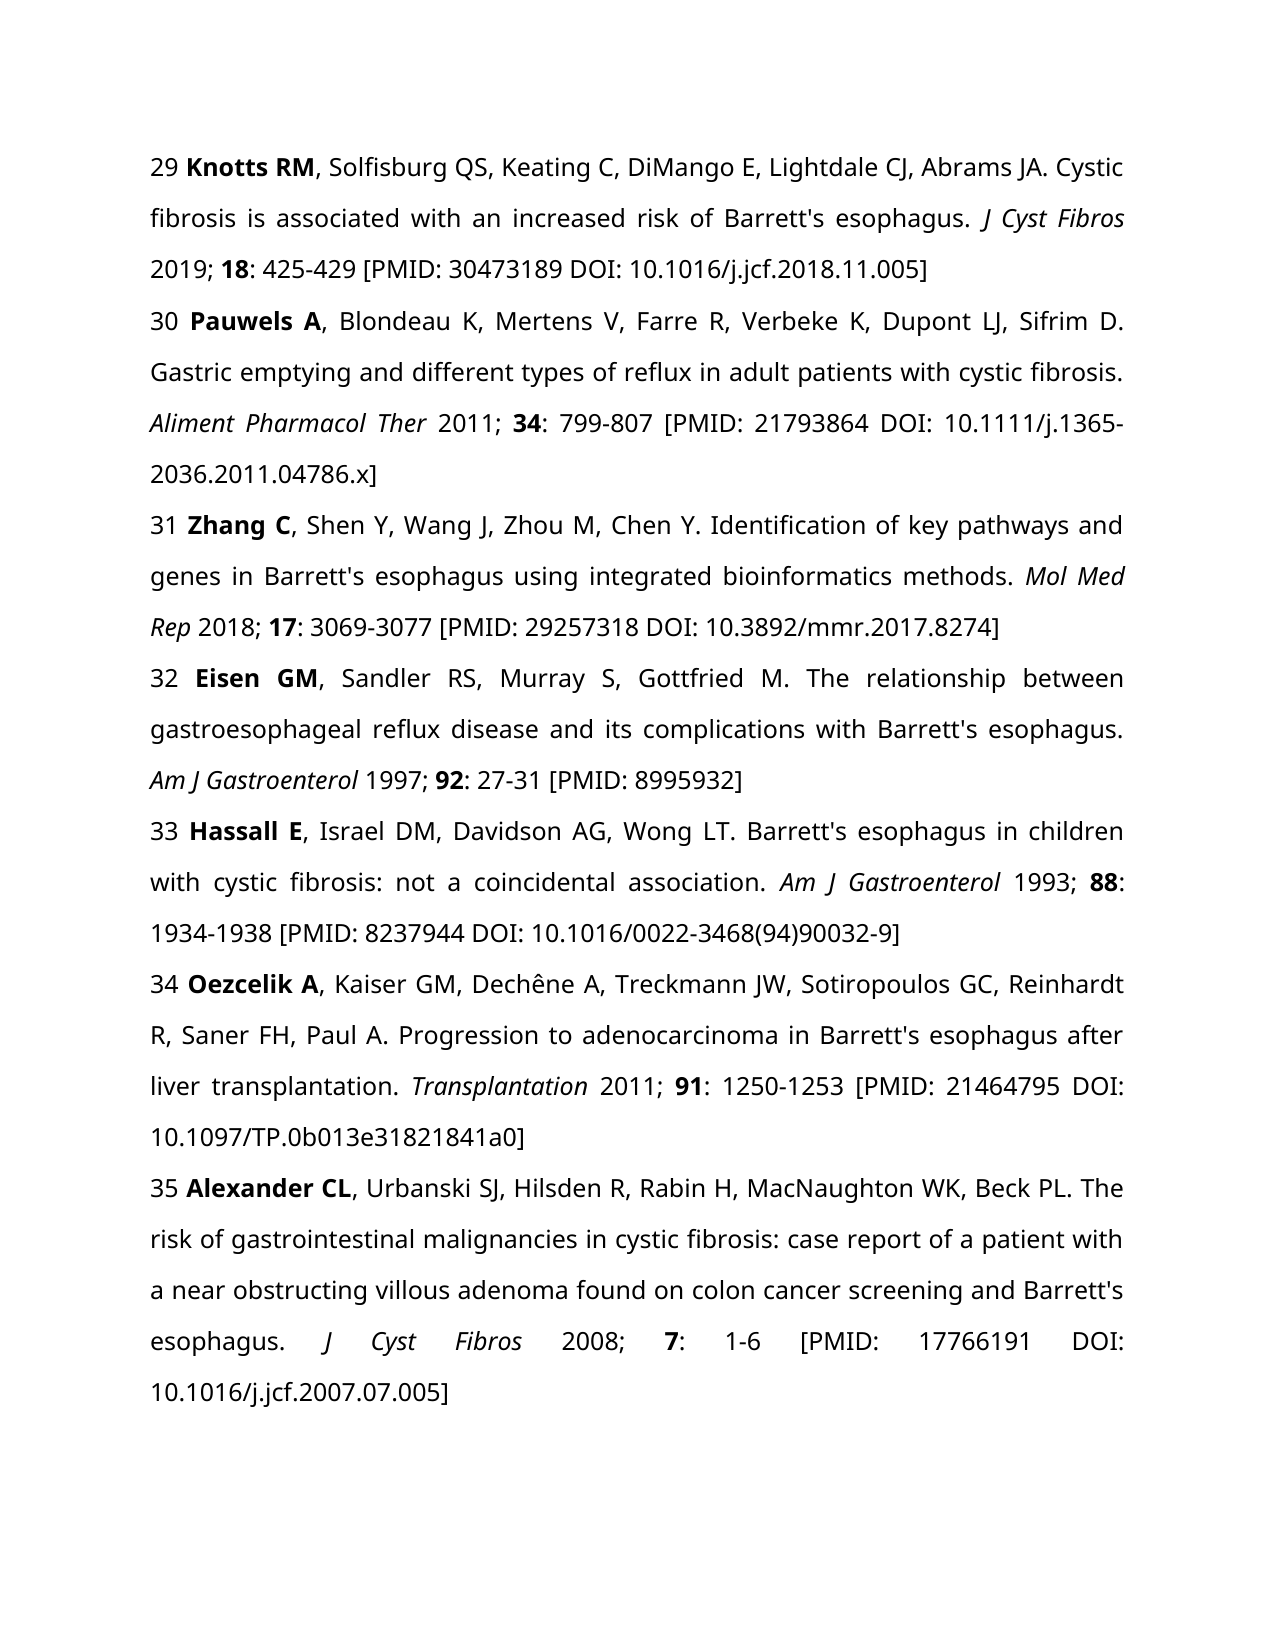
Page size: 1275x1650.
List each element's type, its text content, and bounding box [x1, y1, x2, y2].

text 32 Eisen GM, Sandler RS, Murray S, Gottfried M. The relationship between gastroesophageal reflux disease and its complications with Barrett's esophagus. Am J Gastroenterol 1997; 92: 27-31 [PMID: 8995932] [150, 660, 1125, 797]
text 33 Hassall E, Israel DM, Davidson AG, Wong LT. Barrett's esophagus in children with cystic fibrosis: not a coincidental association. Am J Gastroenterol 1993; 88: 1934-1938 [PMID: 8237944 DOI: 10.1016/0022-3468(94)90032-9] [150, 813, 1125, 950]
text 34 Oezcelik A, Kaiser GM, Dechêne A, Treckmann JW, Sotiropoulos GC, Reinhardt R, Saner FH, Paul A. Progression to adenocarcinoma in Barrett's esophagus after liver transplantation. Transplantation 2011; 91: 1250-1253 [PMID: 21464795 DOI: 10.1097/TP.0b013e31821841a0] [150, 967, 1125, 1154]
text 30 Pauwels A, Blondeau K, Mertens V, Farre R, Verbeke K, Dupont LJ, Sifrim D. Gastric emptying and different types of reflux in adult patients with cystic fibrosis. Aliment Pharmacol Ther 2011; 34: 799-807 [PMID: 21793864 DOI: 10.1111/j.1365-2036.2011.04786.x] [150, 303, 1125, 490]
text 29 Knotts RM, Solfisburg QS, Keating C, DiMango E, Lightdale CJ, Abrams JA. Cystic fibrosis is associated with an increased risk of Barrett's esophagus. J Cyst Fibros 2019; 18: 425-429 [PMID: 30473189 DOI: 10.1016/j.jcf.2018.11.005] [150, 150, 1125, 286]
text 35 Alexander CL, Urbanski SJ, Hilsden R, Rabin H, MacNaughton WK, Beck PL. The risk of gastrointestinal malignancies in cystic fibrosis: case report of a patient with a near obstructing villous adenoma found on colon cancer screening and Barrett's esophagus. J Cyst Fibros 2008; 7: 1-6 [PMID: 17766191 DOI: 10.1016/j.jcf.2007.07.005] [150, 1171, 1125, 1409]
text 31 Zhang C, Shen Y, Wang J, Zhou M, Chen Y. Identification of key pathways and genes in Barrett's esophagus using integrated bioinformatics methods. Mol Med Rep 2018; 17: 3069-3077 [PMID: 29257318 DOI: 10.3892/mmr.2017.8274] [150, 507, 1125, 643]
